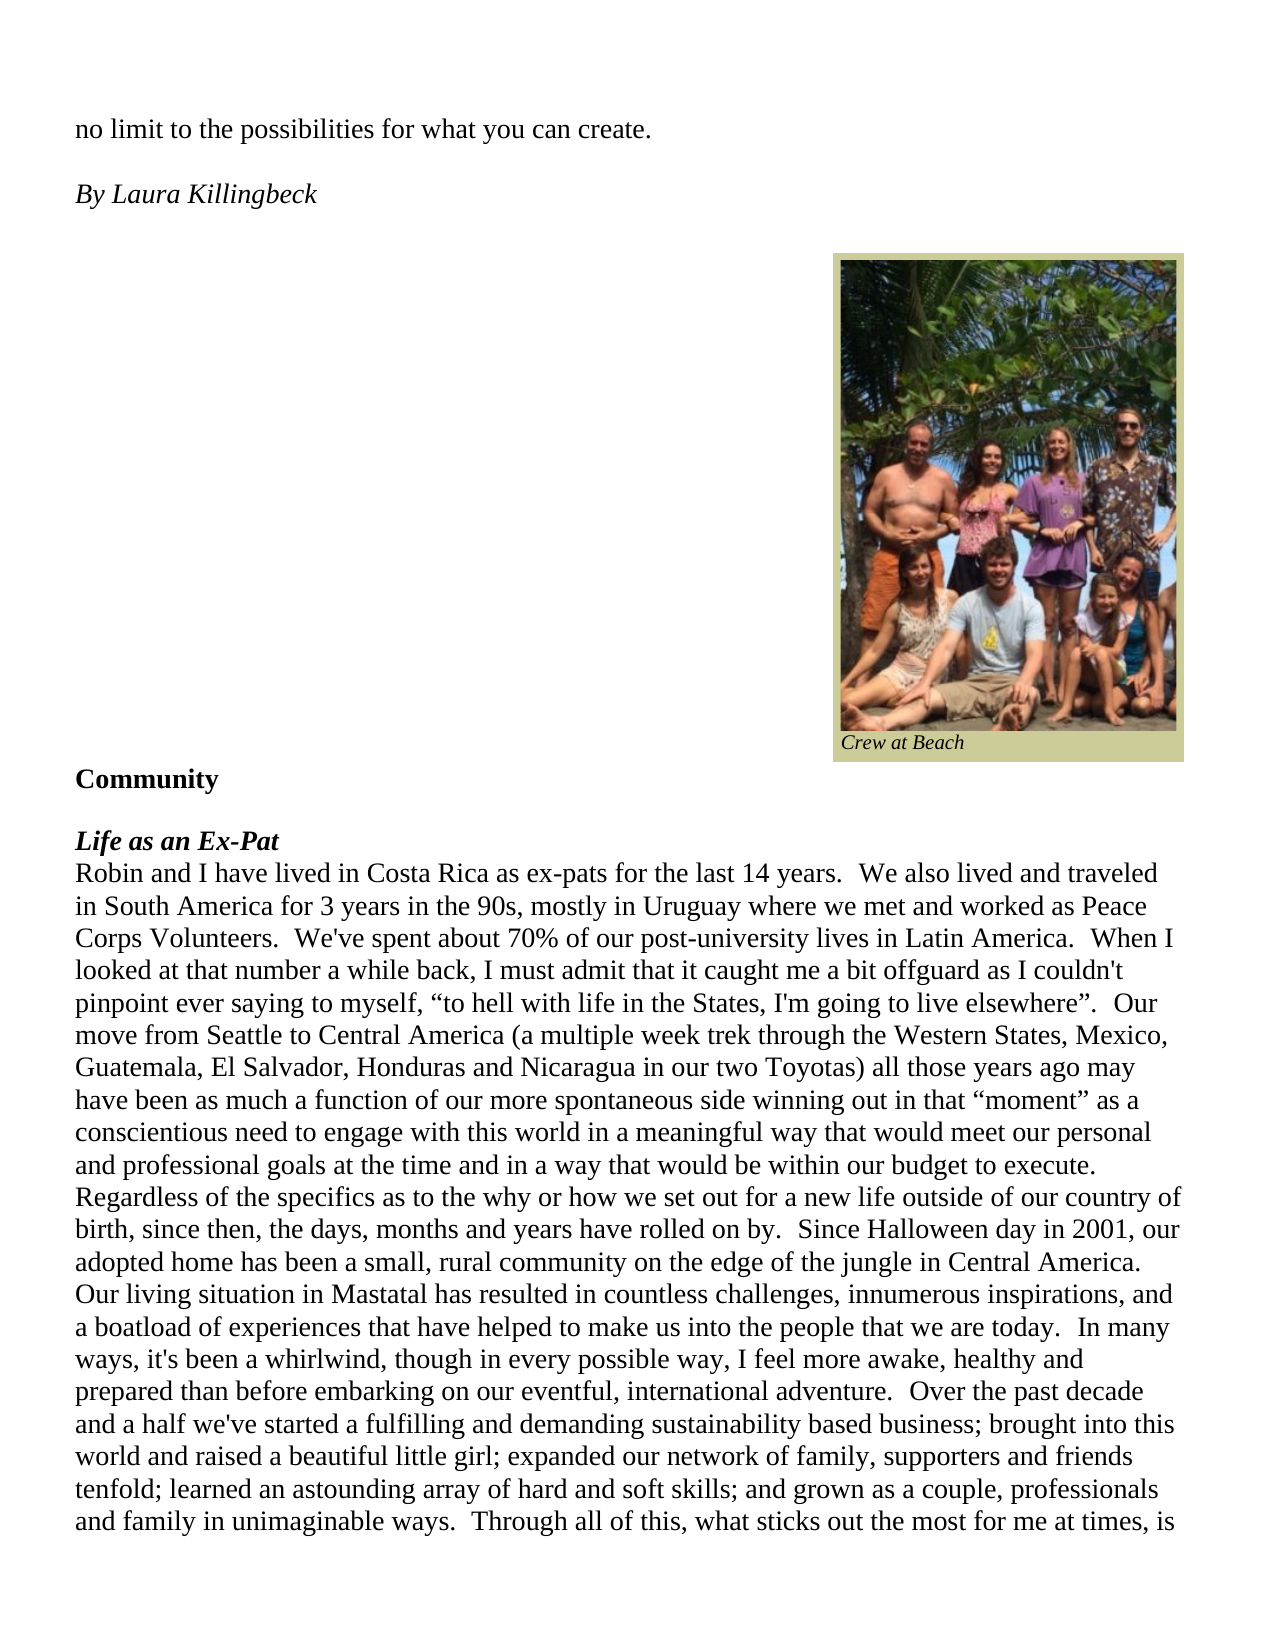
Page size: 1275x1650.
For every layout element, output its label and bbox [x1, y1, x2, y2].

picture [840, 260, 1177, 731]
table_cell [67, 75, 1192, 245]
table_cell [67, 245, 1192, 1544]
